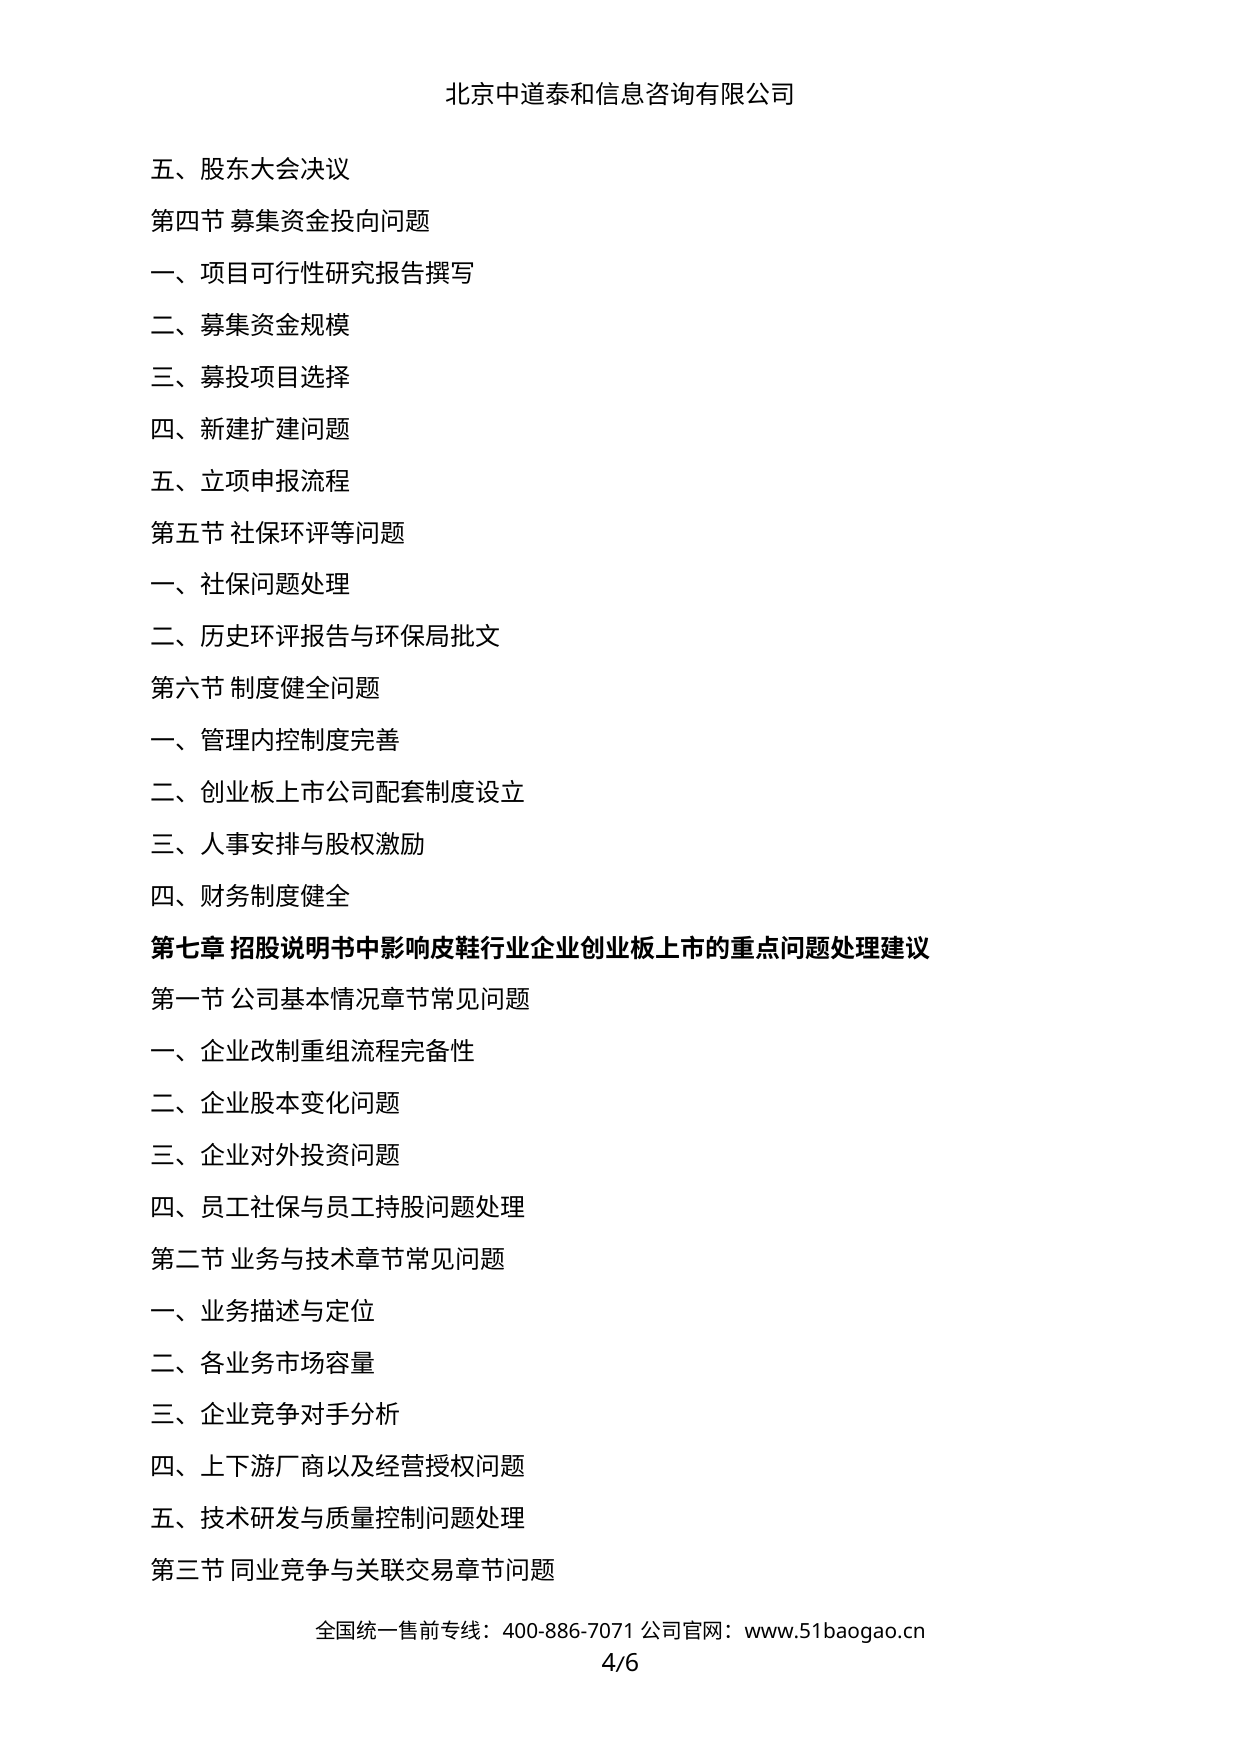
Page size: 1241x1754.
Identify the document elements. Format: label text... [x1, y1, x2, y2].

text 二、企业股本变化问题 [150, 1084, 1090, 1120]
text 一、企业改制重组流程完备性 [150, 1032, 1090, 1068]
text 二、各业务市场容量 [150, 1343, 1090, 1379]
text 二、历史环评报告与环保局批文 [150, 617, 1090, 653]
text 五、股东大会决议 [150, 150, 1090, 186]
text 第六节 制度健全问题 [150, 669, 1090, 705]
text 四、员工社保与员工持股问题处理 [150, 1187, 1090, 1224]
text 四、上下游厂商以及经营授权问题 [150, 1447, 1090, 1483]
text 一、业务描述与定位 [150, 1291, 1090, 1327]
text 一、社保问题处理 [150, 565, 1090, 601]
text 第一节 公司基本情况章节常见问题 [150, 980, 1090, 1016]
text 第四节 募集资金投向问题 [150, 202, 1090, 238]
text 第二节 业务与技术章节常见问题 [150, 1239, 1090, 1276]
text 四、财务制度健全 [150, 876, 1090, 912]
text 三、人事安排与股权激励 [150, 824, 1090, 861]
text 四、新建扩建问题 [150, 409, 1090, 446]
text 二、创业板上市公司配套制度设立 [150, 772, 1090, 809]
text 一、管理内控制度完善 [150, 721, 1090, 757]
text 三、企业对外投资问题 [150, 1136, 1090, 1172]
text 第五节 社保环评等问题 [150, 513, 1090, 549]
text 五、技术研发与质量控制问题处理 [150, 1499, 1090, 1535]
text 二、募集资金规模 [150, 306, 1090, 342]
text 五、立项申报流程 [150, 461, 1090, 497]
text 第三节 同业竞争与关联交易章节问题 [150, 1551, 1090, 1587]
text 第七章 招股说明书中影响皮鞋行业企业创业板上市的重点问题处理建议 [150, 928, 1090, 964]
text 三、企业竞争对手分析 [150, 1395, 1090, 1431]
text 一、项目可行性研究报告撰写 [150, 254, 1090, 290]
text 三、募投项目选择 [150, 357, 1090, 394]
